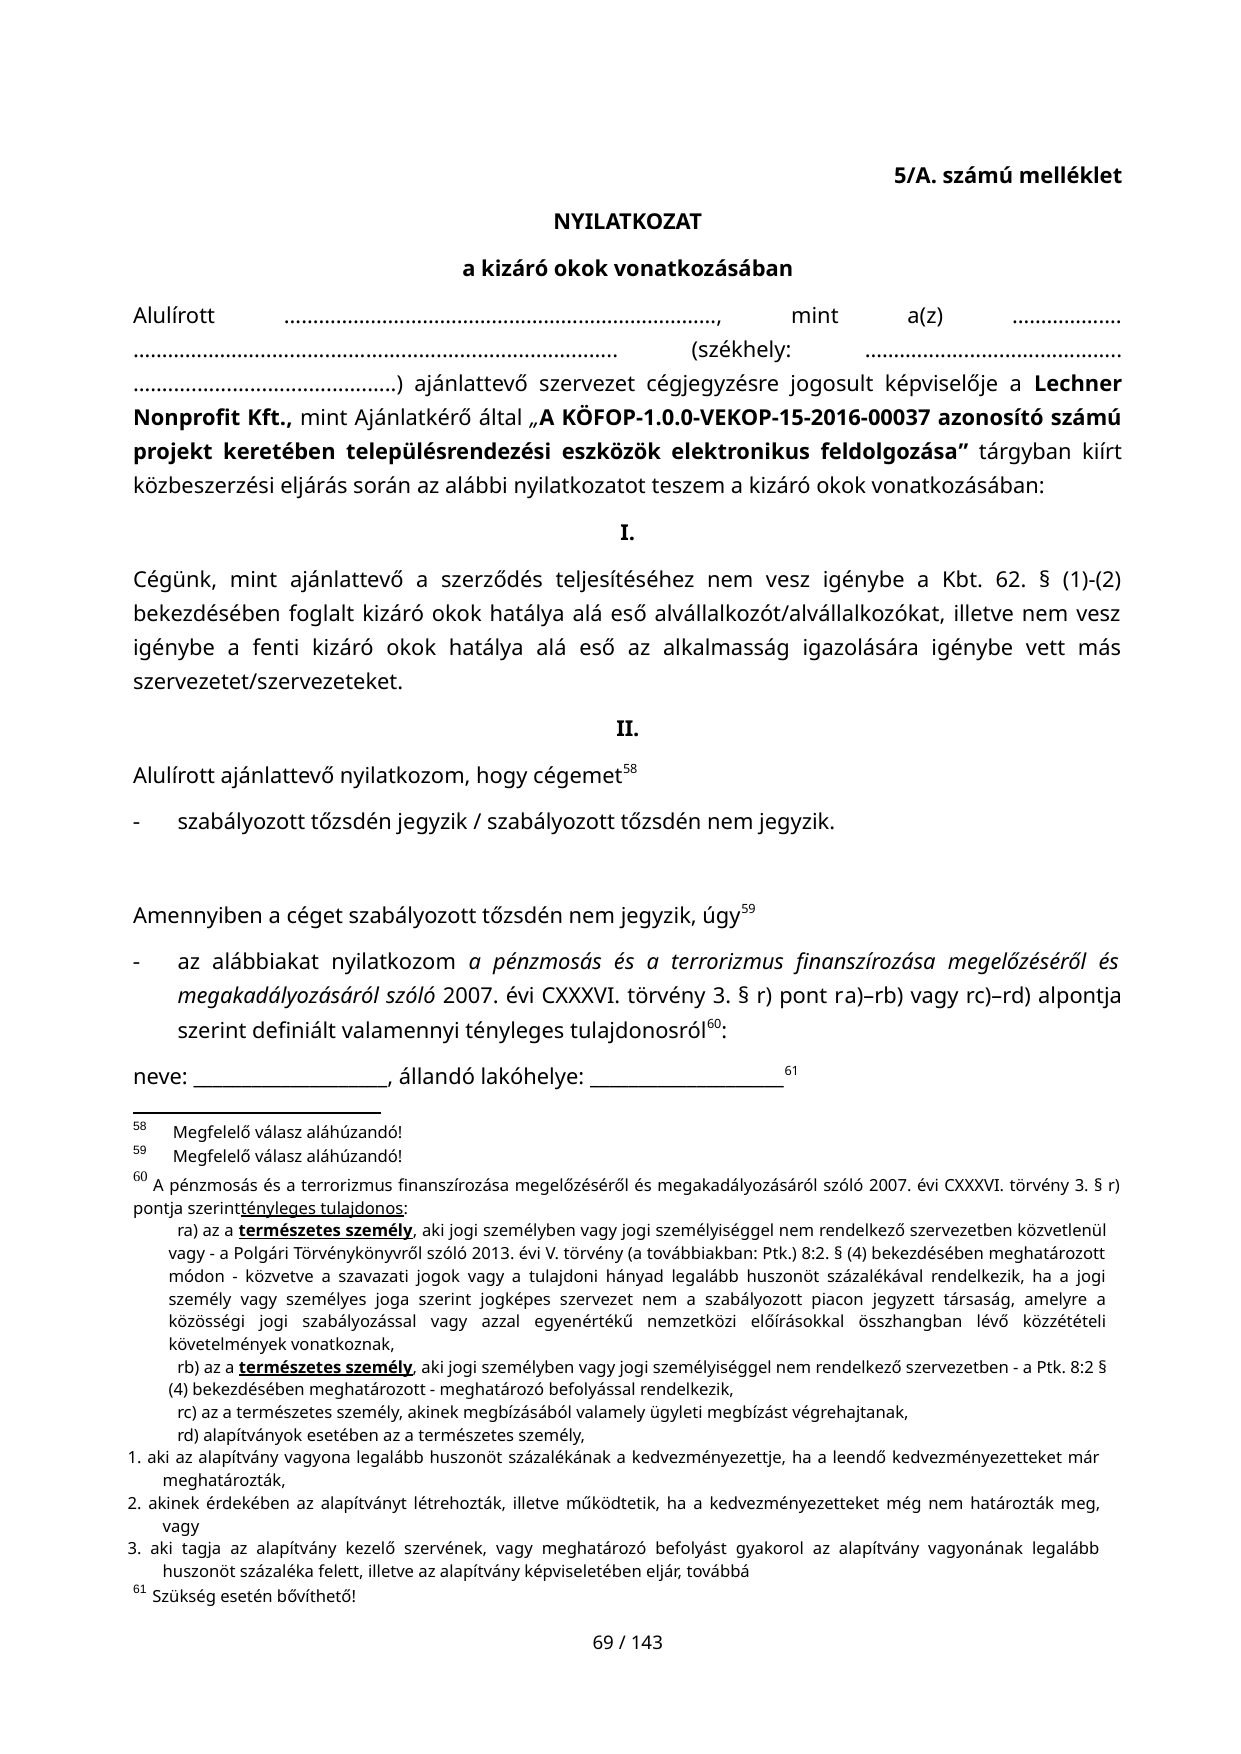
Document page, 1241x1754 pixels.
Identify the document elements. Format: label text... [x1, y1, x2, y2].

text 5/A. számú melléklet [133, 159, 1122, 189]
text I. [133, 517, 1122, 547]
list szabályozott tőzsdén jegyzik / szabályozott tőzsdén nem jegyzik. [133, 806, 1122, 836]
text Amennyiben a céget szabályozott tőzsdén nem jegyzik, úgy [133, 899, 1122, 929]
text Alulírott …………………………………………………………………, mint a(z) ……………….………………….............................................................. (székhely: ………...................................…….......................................) ajánlattevő szervezet cégjegyzésre jogosult képviselője a Lechner Nonprofit Kft., mint Ajánlatkérő által „A KÖFOP-1.0.0-VEKOP-15-2016-00037 azonosító számú projekt keretében településrendezési eszközök elektronikus feldolgozása” tárgyban kiírt közbeszerzési eljárás során az alábbi nyilatkozatot teszem a kizáró okok vonatkozásában: [133, 299, 1122, 500]
text neve: ____________________, állandó lakóhelye: ____________________ [133, 1061, 1122, 1091]
text Cégünk, mint ajánlattevő a szerződés teljesítéséhez nem vesz igénybe a Kbt. 62. § (1)-(2) bekezdésében foglalt kizáró okok hatálya alá eső alvállalkozót/alvállalkozókat, illetve nem vesz igénybe a fenti kizáró okok hatálya alá eső az alkalmasság igazolására igénybe vett más szervezetet/szervezeteket. [133, 564, 1122, 696]
text II. [133, 713, 1122, 743]
text Alulírott ajánlattevő nyilatkozom, hogy cégemet [133, 759, 1122, 789]
text a kizáró okok vonatkozásában [133, 253, 1122, 283]
list az alábbiakat nyilatkozom a pénzmosás és a terrorizmus finanszírozása megelőzéséről és megakadályozásáról szóló 2007. évi CXXXVI. törvény 3. § r) pont ra)–rb) vagy rc)–rd) alpontja szerint definiált valamennyi tényleges tulajdonosról: [133, 946, 1122, 1044]
text NYILATKOZAT [133, 206, 1122, 236]
